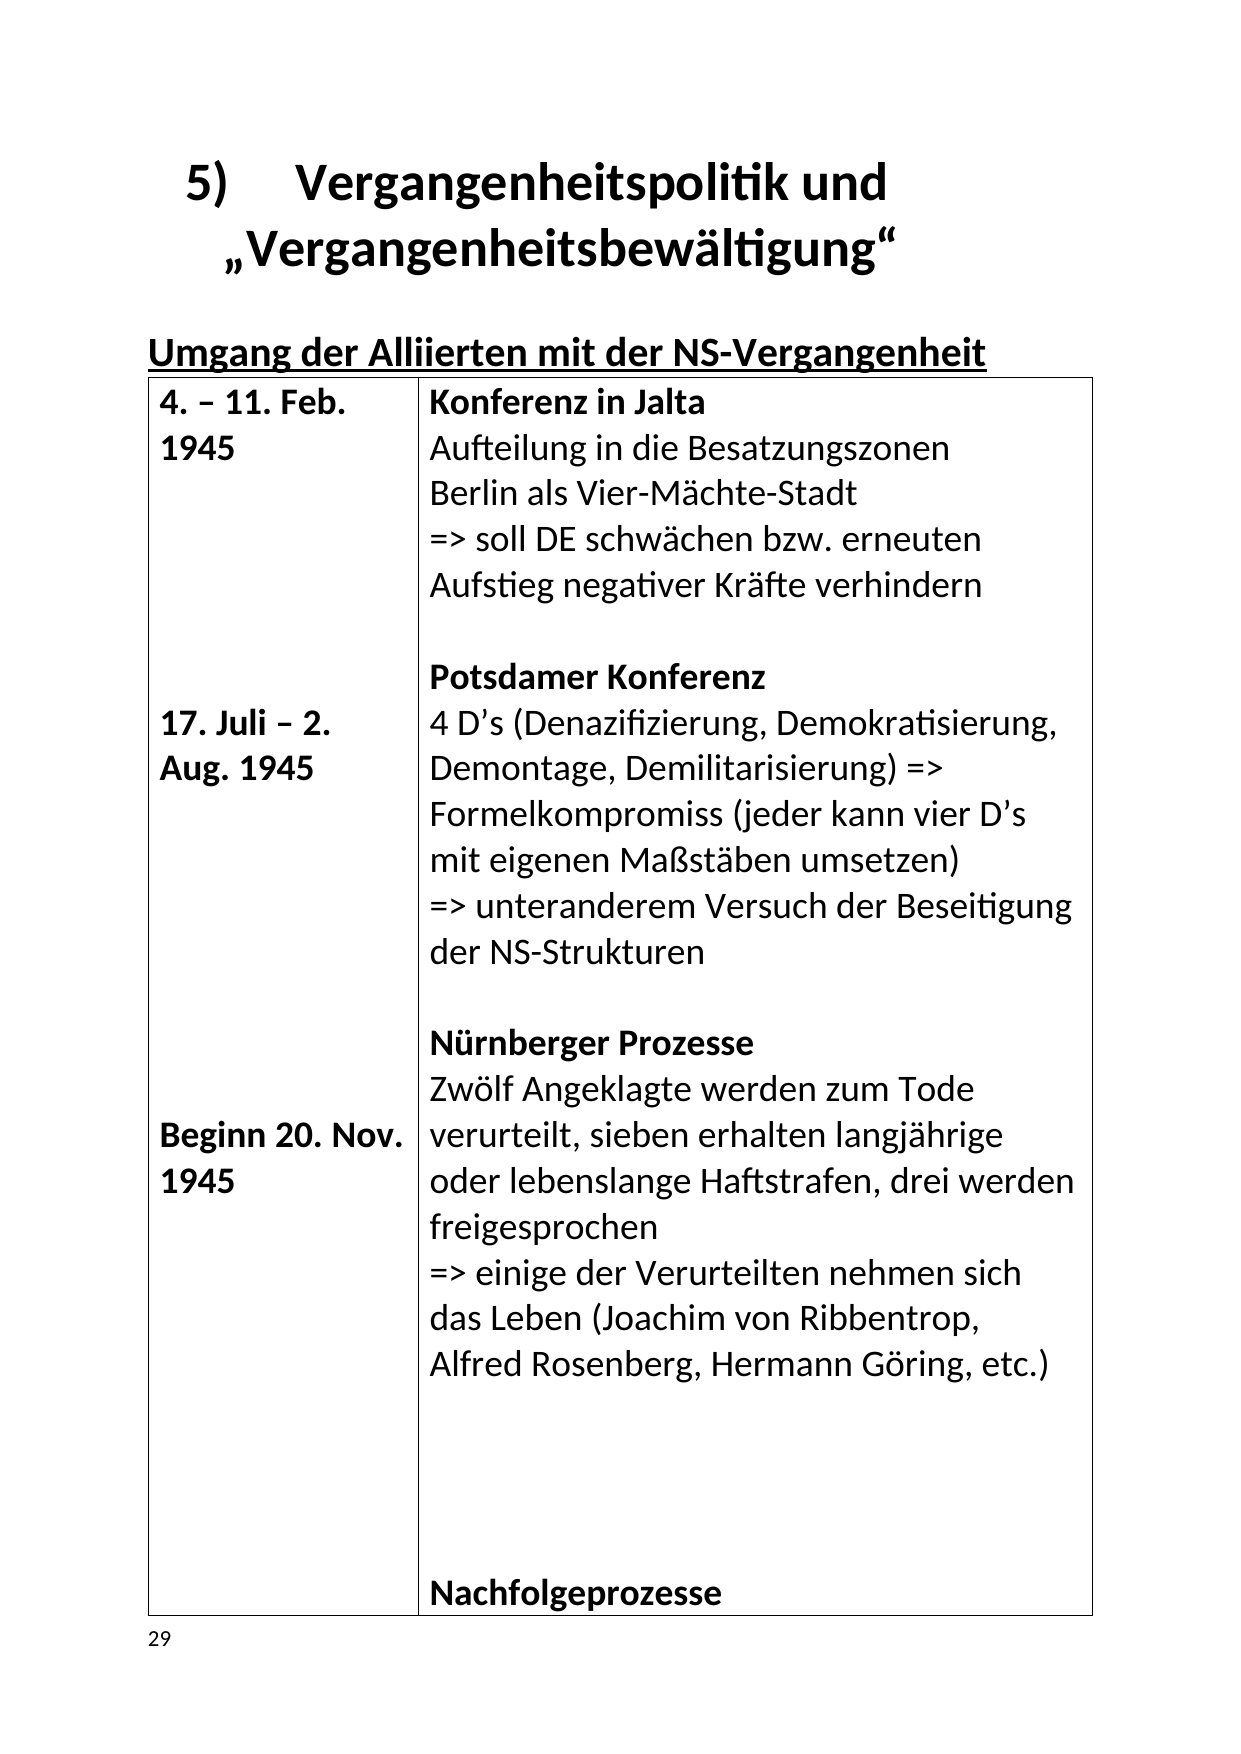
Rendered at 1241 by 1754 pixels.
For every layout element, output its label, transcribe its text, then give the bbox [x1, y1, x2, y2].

list Vergangenheitspolitik und „Vergangenheitsbewältigung“ [185, 148, 1093, 280]
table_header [419, 378, 1092, 1615]
text Umgang der Alliierten mit der NS-Vergangenheit [148, 326, 1093, 377]
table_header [149, 378, 418, 1615]
